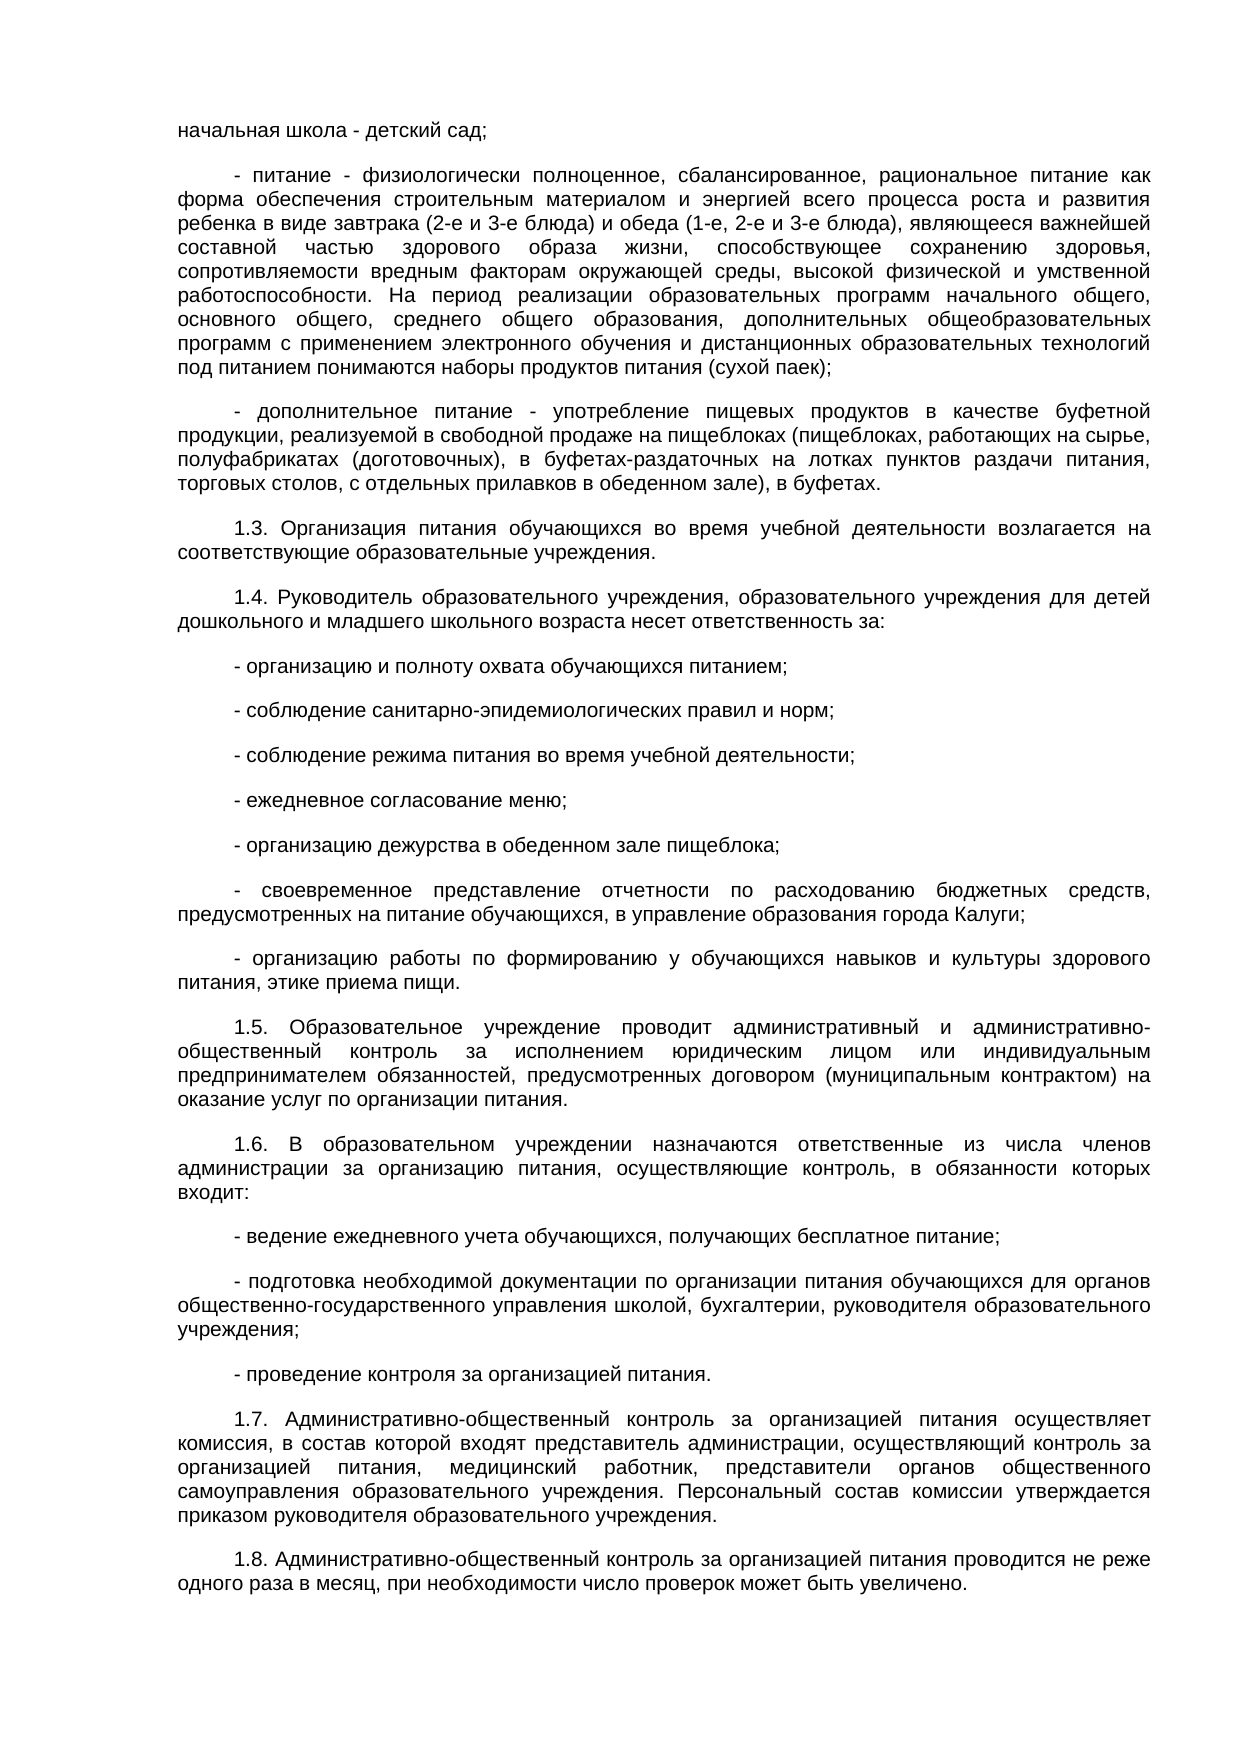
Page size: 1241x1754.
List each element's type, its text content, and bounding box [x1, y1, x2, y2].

text - соблюдение режима питания во время учебной деятельности; [177, 743, 1152, 767]
text - своевременное представление отчетности по расходованию бюджетных средств, предусмотренных на питание обучающихся, в управление образования города Калуги; [177, 877, 1152, 925]
text - организацию и полноту охвата обучающихся питанием; [177, 653, 1152, 677]
text - соблюдение санитарно-эпидемиологических правил и норм; [177, 698, 1152, 722]
text - ведение ежедневного учета обучающихся, получающих бесплатное питание; [177, 1224, 1152, 1248]
text 1.5. Образовательное учреждение проводит административный и административно-общественный контроль за исполнением юридическим лицом или индивидуальным предпринимателем обязанностей, предусмотренных договором (муниципальным контрактом) на оказание услуг по организации питания. [177, 1015, 1152, 1111]
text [177, 118, 1152, 142]
text - организацию дежурства в обеденном зале пищеблока; [177, 833, 1152, 857]
text - дополнительное питание - употребление пищевых продуктов в качестве буфетной продукции, реализуемой в свободной продаже на пищеблоках (пищеблоках, работающих на сырье, полуфабрикатах (доготовочных), в буфетах-раздаточных на лотках пунктов раздачи питания, торговых столов, с отдельных прилавков в обеденном зале), в буфетах. [177, 399, 1152, 495]
text - организацию работы по формированию у обучающихся навыков и культуры здорового питания, этике приема пищи. [177, 946, 1152, 994]
text 1.8. Административно-общественный контроль за организацией питания проводится не реже одного раза в месяц, при необходимости число проверок может быть увеличено. [177, 1547, 1152, 1595]
text - подготовка необходимой документации по организации питания обучающихся для органов общественно-государственного управления школой, бухгалтерии, руководителя образовательного учреждения; [177, 1269, 1152, 1341]
text - проведение контроля за организацией питания. [177, 1362, 1152, 1386]
text 1.6. В образовательном учреждении назначаются ответственные из числа членов администрации за организацию питания, осуществляющие контроль, в обязанности которых входит: [177, 1132, 1152, 1203]
text 1.3. Организация питания обучающихся во время учебной деятельности возлагается на соответствующие образовательные учреждения. [177, 516, 1152, 564]
text 1.7. Административно-общественный контроль за организацией питания осуществляет комиссия, в состав которой входят представитель администрации, осуществляющий контроль за организацией питания, медицинский работник, представители органов общественного самоуправления образовательного учреждения. Персональный состав комиссии утверждается приказом руководителя образовательного учреждения. [177, 1407, 1152, 1526]
text - ежедневное согласование меню; [177, 788, 1152, 812]
text 1.4. Руководитель образовательного учреждения, образовательного учреждения для детей дошкольного и младшего школьного возраста несет ответственность за: [177, 585, 1152, 633]
text - питание - физиологически полноценное, сбалансированное, рациональное питание как форма обеспечения строительным материалом и энергией всего процесса роста и развития ребенка в виде завтрака (2-е и 3-е блюда) и обеда (1-е, 2-е и 3-е блюда), являющееся важнейшей составной частью здорового образа жизни, способствующее сохранению здоровья, сопротивляемости вредным факторам окружающей среды, высокой физической и умственной работоспособности. На период реализации образовательных программ начального общего, основного общего, среднего общего образования, дополнительных общеобразовательных программ с применением электронного обучения и дистанционных образовательных технологий под питанием понимаются наборы продуктов питания (сухой паек); [177, 163, 1152, 378]
